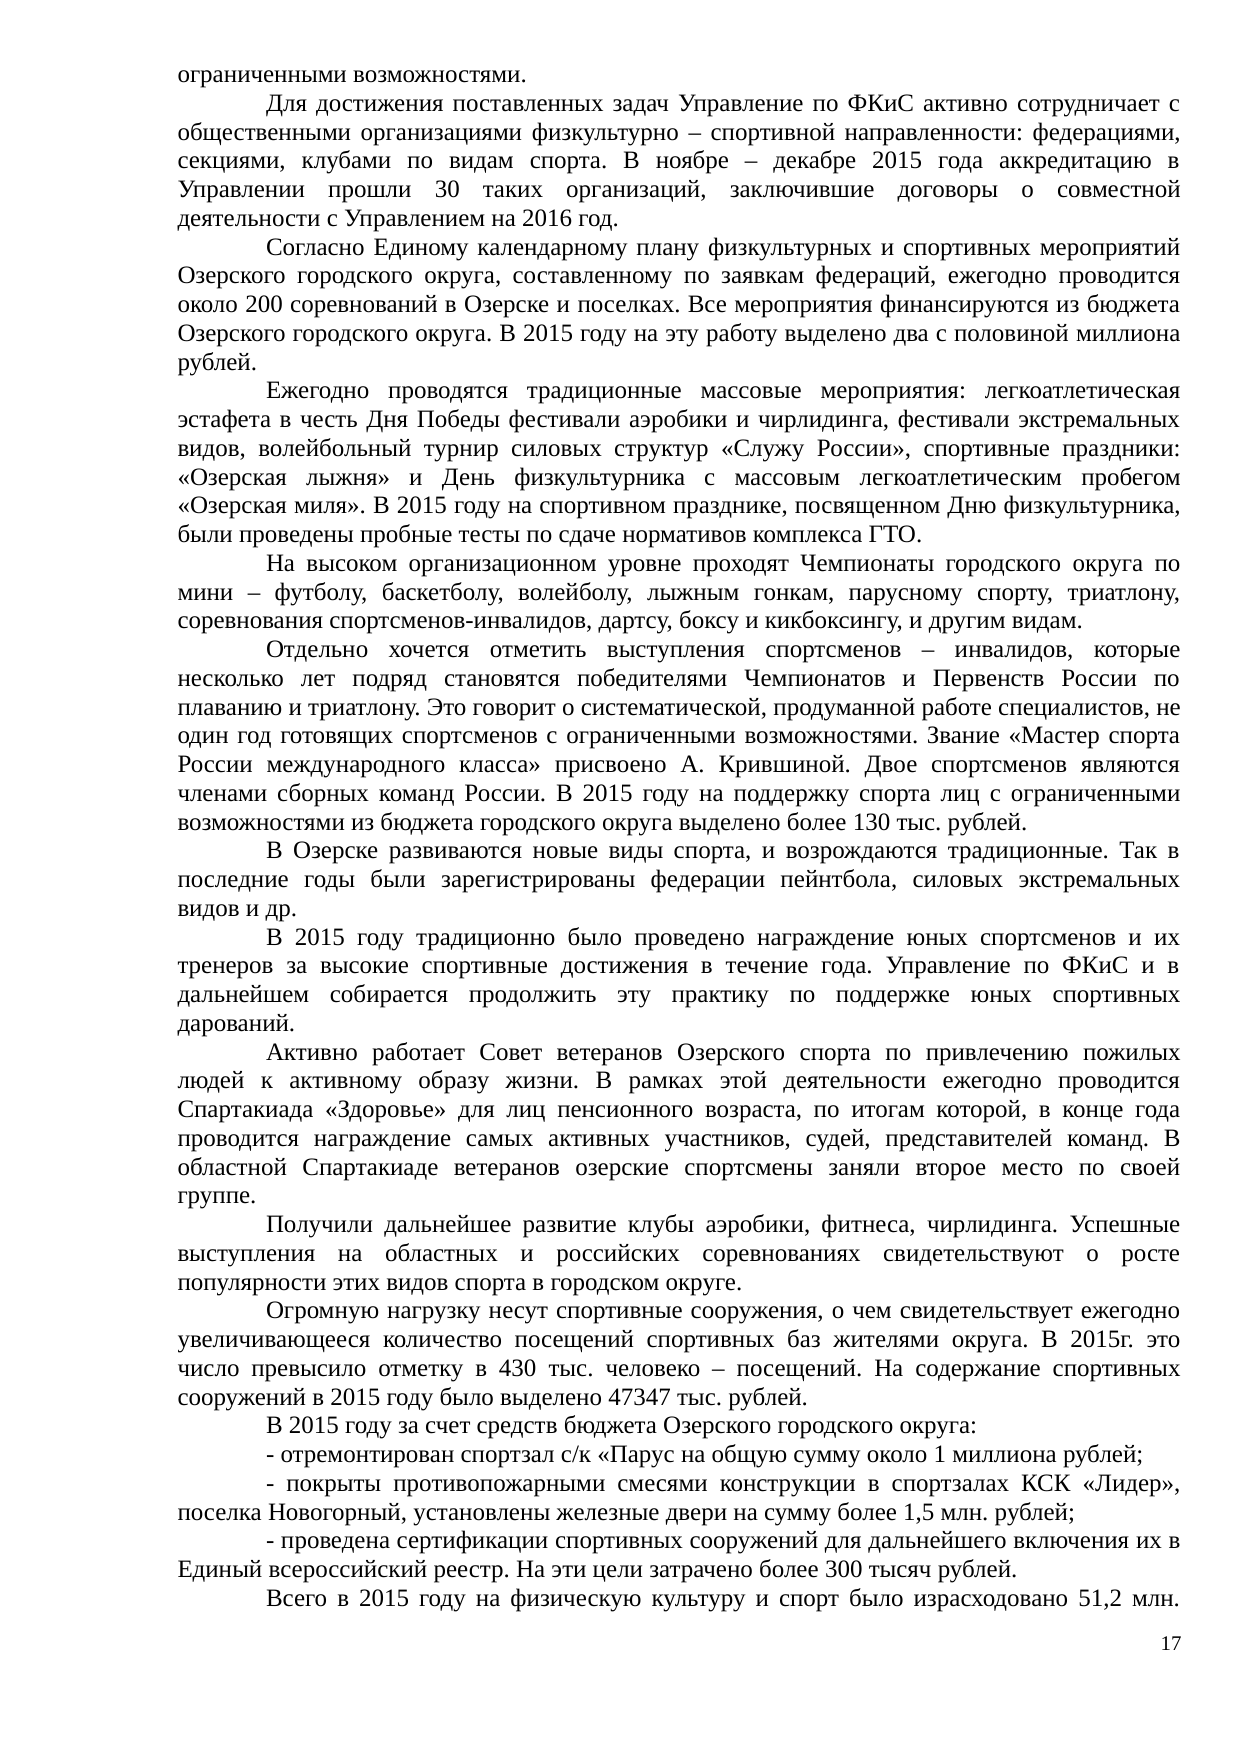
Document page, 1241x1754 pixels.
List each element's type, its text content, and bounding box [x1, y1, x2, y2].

text На высоком организационном уровне проходят Чемпионаты городского округа по мини – футболу, баскетболу, волейболу, лыжным гонкам, парусному спорту, триатлону, соревнования спортсменов-инвалидов, дартсу, боксу и кикбоксингу, и другим видам. [177, 548, 1181, 634]
text Согласно Единому календарному плану физкультурных и спортивных мероприятий Озерского городского округа, составленному по заявкам федераций, ежегодно проводится около 200 соревнований в Озерске и поселках. Все мероприятия финансируются из бюджета Озерского городского округа. В 2015 году на эту работу выделено два с половиной миллиона рублей. [177, 232, 1181, 375]
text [177, 59, 1181, 88]
text Отдельно хочется отметить выступления спортсменов – инвалидов, которые несколько лет подряд становятся победителями Чемпионатов и Первенств России по плаванию и триатлону. Это говорит о систематической, продуманной работе специалистов, не один год готовящих спортсменов с ограниченными возможностями. Звание «Мастер спорта России международного класса» присвоено А. Крившиной. Двое спортсменов являются членами сборных команд России. В 2015 году на поддержку спорта лиц с ограниченными возможностями из бюджета городского округа выделено более 130 тыс. рублей. [177, 634, 1181, 835]
text - проведена сертификации спортивных сооружений для дальнейшего включения их в Единый всероссийский реестр. На эти цели затрачено более 300 тысяч рублей. [177, 1525, 1181, 1583]
text Ежегодно проводятся традиционные массовые мероприятия: легкоатлетическая эстафета в честь Дня Победы фестивали аэробики и чирлидинга, фестивали экстремальных видов, волейбольный турнир силовых структур «Служу России», спортивные праздники: «Озерская лыжня» и День физкультурника с массовым легкоатлетическим пробегом «Озерская миля». В 2015 году на спортивном празднике, посвященном Дню физкультурника, были проведены пробные тесты по сдаче нормативов комплекса ГТО. [177, 375, 1181, 548]
text В 2015 году за счет средств бюджета Озерского городского округа: [177, 1410, 1181, 1439]
text Для достижения поставленных задач Управление по ФКиС активно сотрудничает с общественными организациями физкультурно – спортивной направленности: федерациями, секциями, клубами по видам спорта. В ноябре – декабре 2015 года аккредитацию в Управлении прошли 30 таких организаций, заключившие договоры о совместной деятельности с Управлением на 2016 год. [177, 88, 1181, 232]
text - отремонтирован спортзал с/к «Парус на общую сумму около 1 миллиона рублей; [177, 1439, 1181, 1468]
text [177, 1583, 1181, 1612]
text Активно работает Совет ветеранов Озерского спорта по привлечению пожилых людей к активному образу жизни. В рамках этой деятельности ежегодно проводится Спартакиада «Здоровье» для лиц пенсионного возраста, по итогам которой, в конце года проводится награждение самых активных участников, судей, представителей команд. В областной Спартакиаде ветеранов озерские спортсмены заняли второе место по своей группе. [177, 1037, 1181, 1209]
text В 2015 году традиционно было проведено награждение юных спортсменов и их тренеров за высокие спортивные достижения в течение года. Управление по ФКиС и в дальнейшем собирается продолжить эту практику по поддержке юных спортивных дарований. [177, 922, 1181, 1037]
text - покрыты противопожарными смесями конструкции в спортзалах КСК «Лидер», поселка Новогорный, установлены железные двери на сумму более 1,5 млн. рублей; [177, 1468, 1181, 1525]
text Огромную нагрузку несут спортивные сооружения, о чем свидетельствует ежегодно увеличивающееся количество посещений спортивных баз жителями округа. В 2015г. это число превысило отметку в 430 тыс. человеко – посещений. На содержание спортивных сооружений в 2015 году было выделено 47347 тыс. рублей. [177, 1295, 1181, 1410]
text В Озерске развиваются новые виды спорта, и возрождаются традиционные. Так в последние годы были зарегистрированы федерации пейнтбола, силовых экстремальных видов и др. [177, 835, 1181, 922]
text Получили дальнейшее развитие клубы аэробики, фитнеса, чирлидинга. Успешные выступления на областных и российских соревнованиях свидетельствуют о росте популярности этих видов спорта в городском округе. [177, 1209, 1181, 1295]
